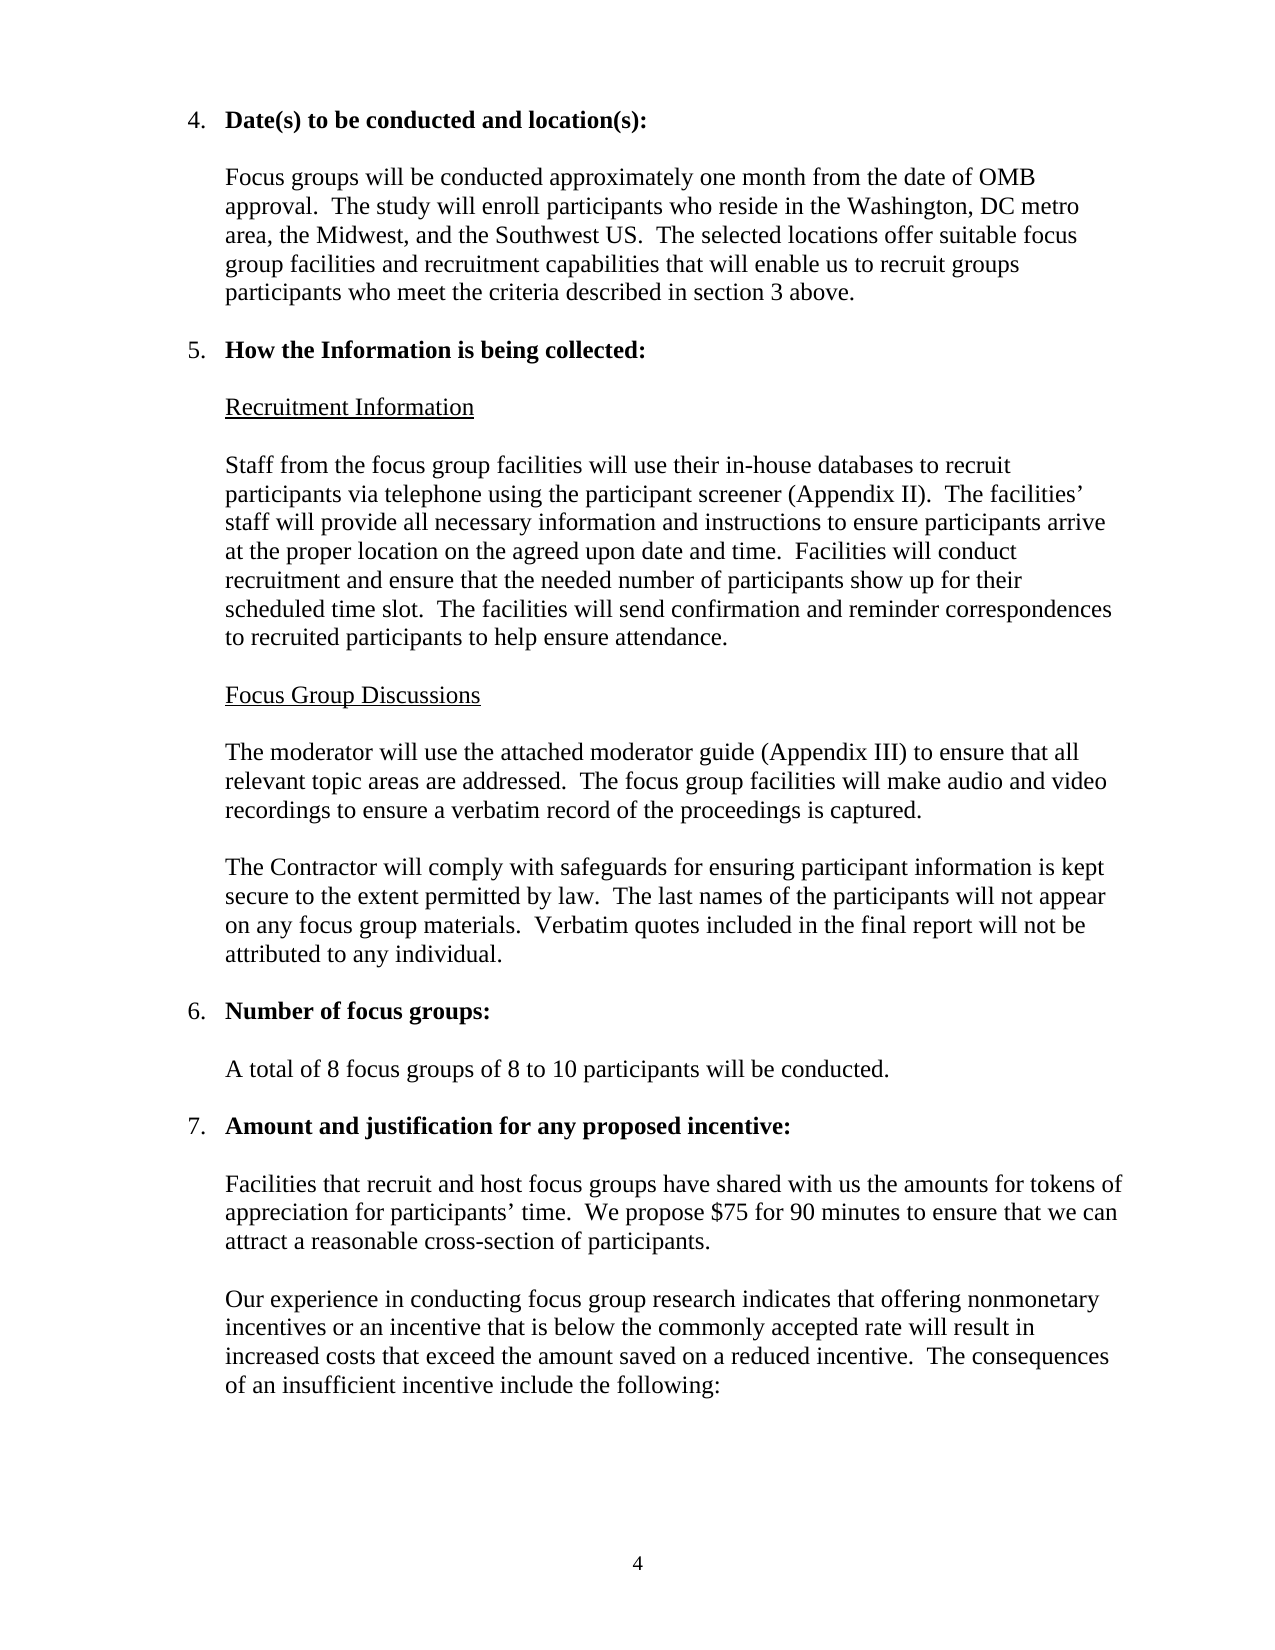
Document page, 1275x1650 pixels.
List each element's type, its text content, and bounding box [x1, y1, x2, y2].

text A total of 8 focus groups of 8 to 10 participants will be conducted. [225, 1054, 1125, 1082]
text Focus groups will be conducted approximately one month from the date of OMB approval. The study will enroll participants who reside in the Washington, DC metro area, the Midwest, and the Southwest US. The selected locations offer suitable focus group facilities and recruitment capabilities that will enable us to recruit groups participants who meet the criteria described in section 3 above. [225, 162, 1125, 306]
text Staff from the focus group facilities will use their in-house databases to recruit participants via telephone using the participant screener (Appendix II). The facilities’ staff will provide all necessary information and instructions to ensure participants arrive at the proper location on the agreed upon date and time. Facilities will conduct recruitment and ensure that the needed number of participants show up for their scheduled time slot. The facilities will send confirmation and reminder correspondences to recruited participants to help ensure attendance. [225, 450, 1125, 651]
text Our experience in conducting focus group research indicates that offering nonmonetary incentives or an incentive that is below the commonly accepted rate will result in increased costs that exceed the amount saved on a reduced incentive. The consequences of an insufficient incentive include the following: [225, 1284, 1125, 1399]
text The Contractor will comply with safeguards for ensuring participant information is kept secure to the extent permitted by law. The last names of the participants will not appear on any focus group materials. Verbatim quotes included in the final report will not be attributed to any individual. [225, 852, 1125, 967]
text Recruitment Information [225, 392, 1125, 421]
list How the Information is being collected: [187, 335, 1125, 364]
text Focus Group Discussions [225, 680, 1125, 709]
list Date(s) to be conducted and location(s): [187, 105, 1125, 134]
list Number of focus groups: [187, 996, 1125, 1025]
text The moderator will use the attached moderator guide (Appendix III) to ensure that all relevant topic areas are addressed. The focus group facilities will make audio and video recordings to ensure a verbatim record of the proceedings is captured. [225, 737, 1125, 824]
text Facilities that recruit and host focus groups have shared with us the amounts for tokens of appreciation for participants’ time. We propose $75 for 90 minutes to ensure that we can attract a reasonable cross-section of participants. [225, 1169, 1125, 1255]
list Amount and justification for any proposed incentive: [187, 1111, 1125, 1140]
